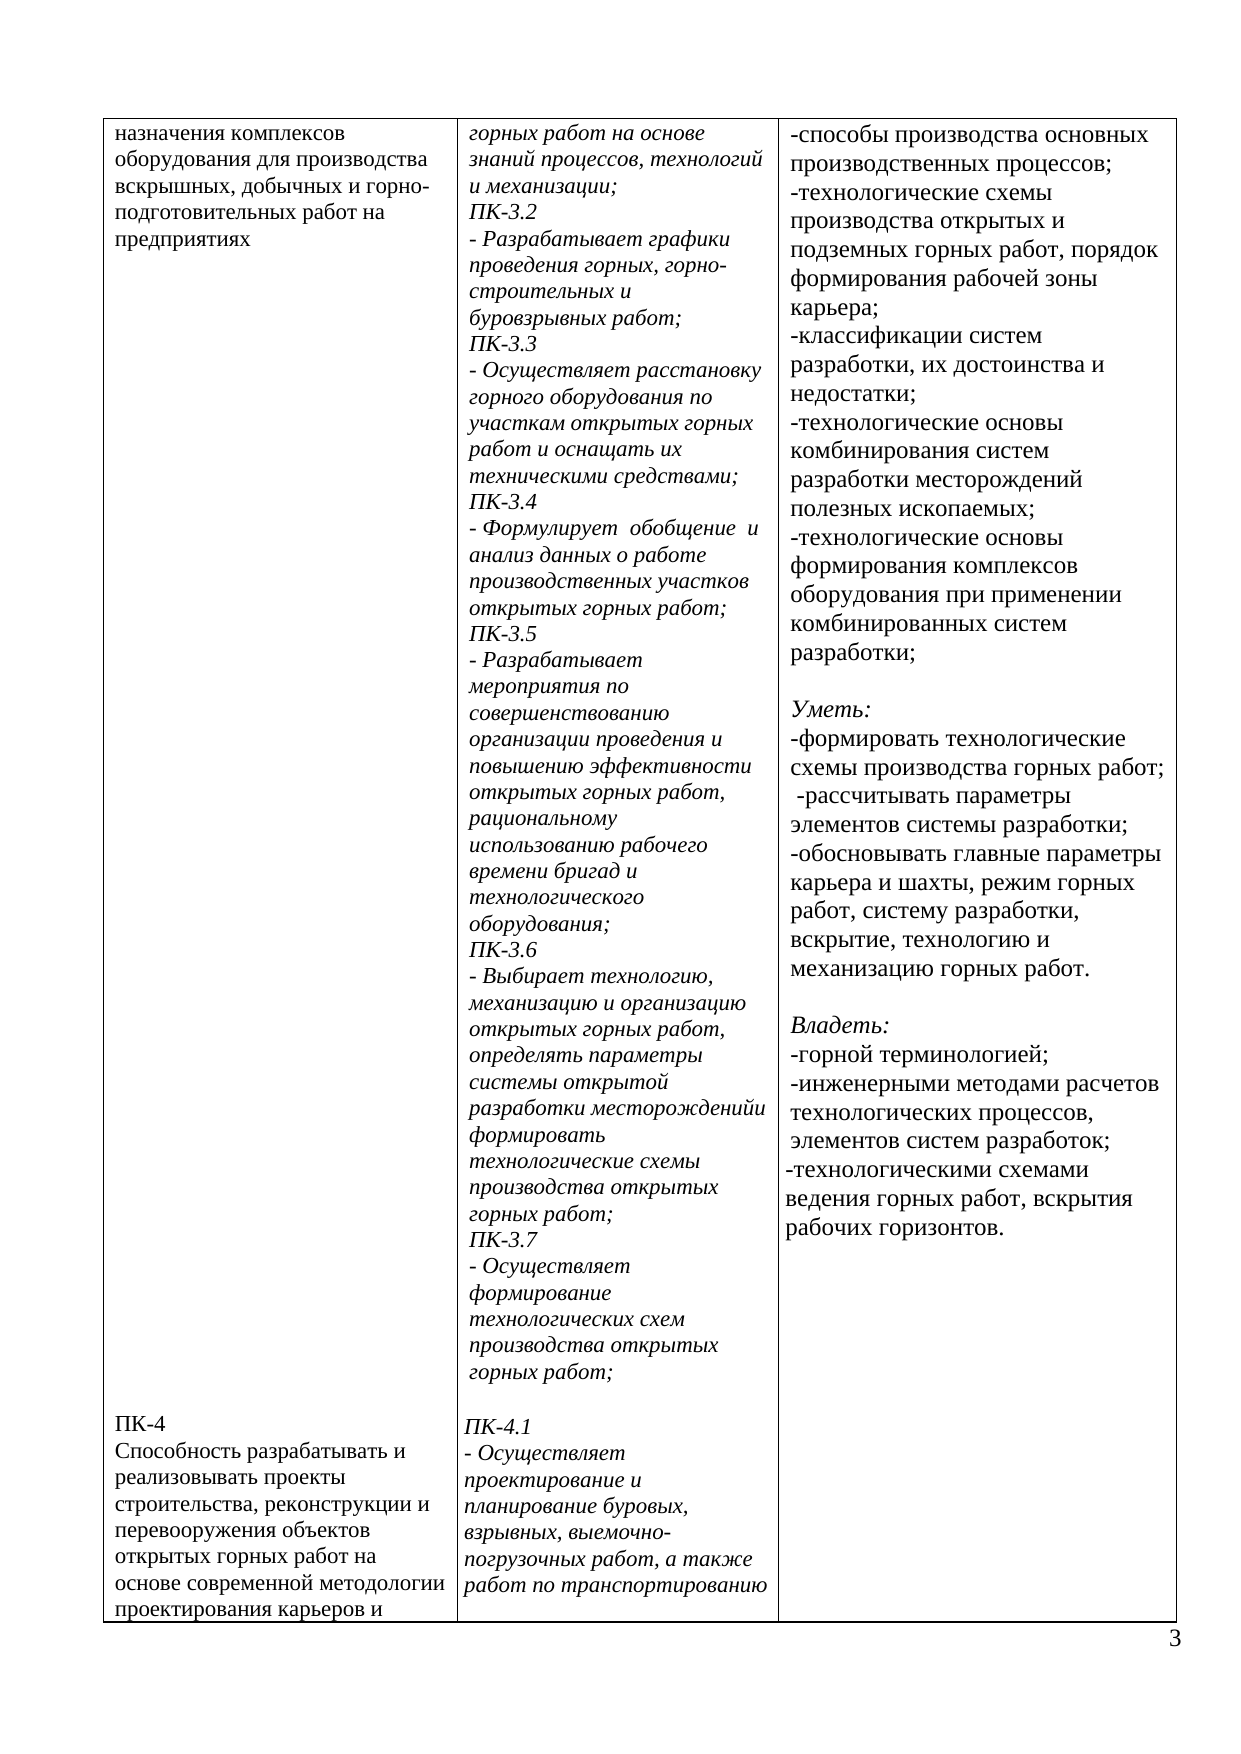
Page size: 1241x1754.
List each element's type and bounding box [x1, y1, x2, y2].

table_cell [458, 119, 778, 1621]
table_cell [104, 119, 457, 1621]
table_cell [779, 119, 1176, 1621]
